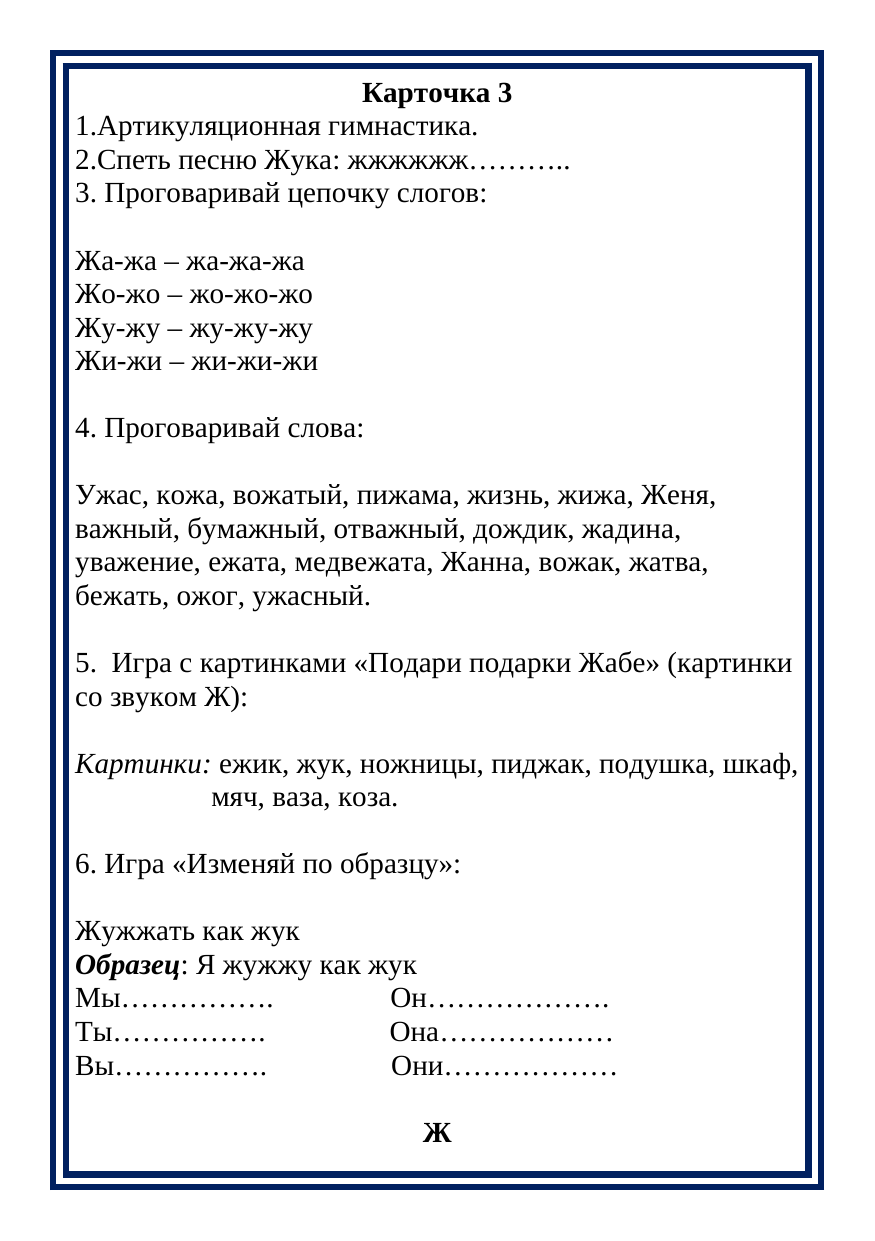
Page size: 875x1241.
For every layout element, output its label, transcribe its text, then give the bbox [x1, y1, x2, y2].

text 2.Спеть песню Жука: жжжжжж……….. [75, 142, 799, 176]
text Ж [75, 1115, 799, 1148]
text 6. Игра «Изменяй по образцу»: [75, 846, 799, 880]
text Мы……………. Он………………. [75, 981, 799, 1014]
text 4. Проговаривай слова: [75, 410, 799, 444]
text Вы……………. Они……………… [75, 1048, 799, 1081]
text Картинки: ежик, жук, ножницы, пиджак, подушка, шкаф, [75, 746, 799, 779]
text Жи-жи – жи-жи-жи [75, 343, 799, 377]
text Жу-жу – жу-жу-жу [75, 310, 799, 343]
text Ужас, кожа, вожатый, пижама, жизнь, жижа, Женя, важный, бумажный, отважный, дождик, жадина, уважение, ежата, медвежата, Жанна, вожак, жатва, бежать, ожог, ужасный. [75, 477, 799, 612]
text 3. Проговаривай цепочку слогов: [75, 176, 799, 209]
text мяч, ваза, коза. [75, 779, 799, 813]
text Образец: Я жужжу как жук [75, 947, 799, 981]
text Жо-жо – жо-жо-жо [75, 276, 799, 310]
text 1.Артикуляционная гимнастика. [75, 108, 799, 142]
text Жа-жа – жа-жа-жа [75, 243, 799, 276]
text 5. Игра с картинками «Подари подарки Жабе» (картинки со звуком Ж): [75, 645, 799, 712]
text Карточка 3 [75, 75, 799, 108]
text Ты……………. Она……………… [75, 1014, 799, 1048]
text Жужжать как жук [75, 913, 799, 947]
